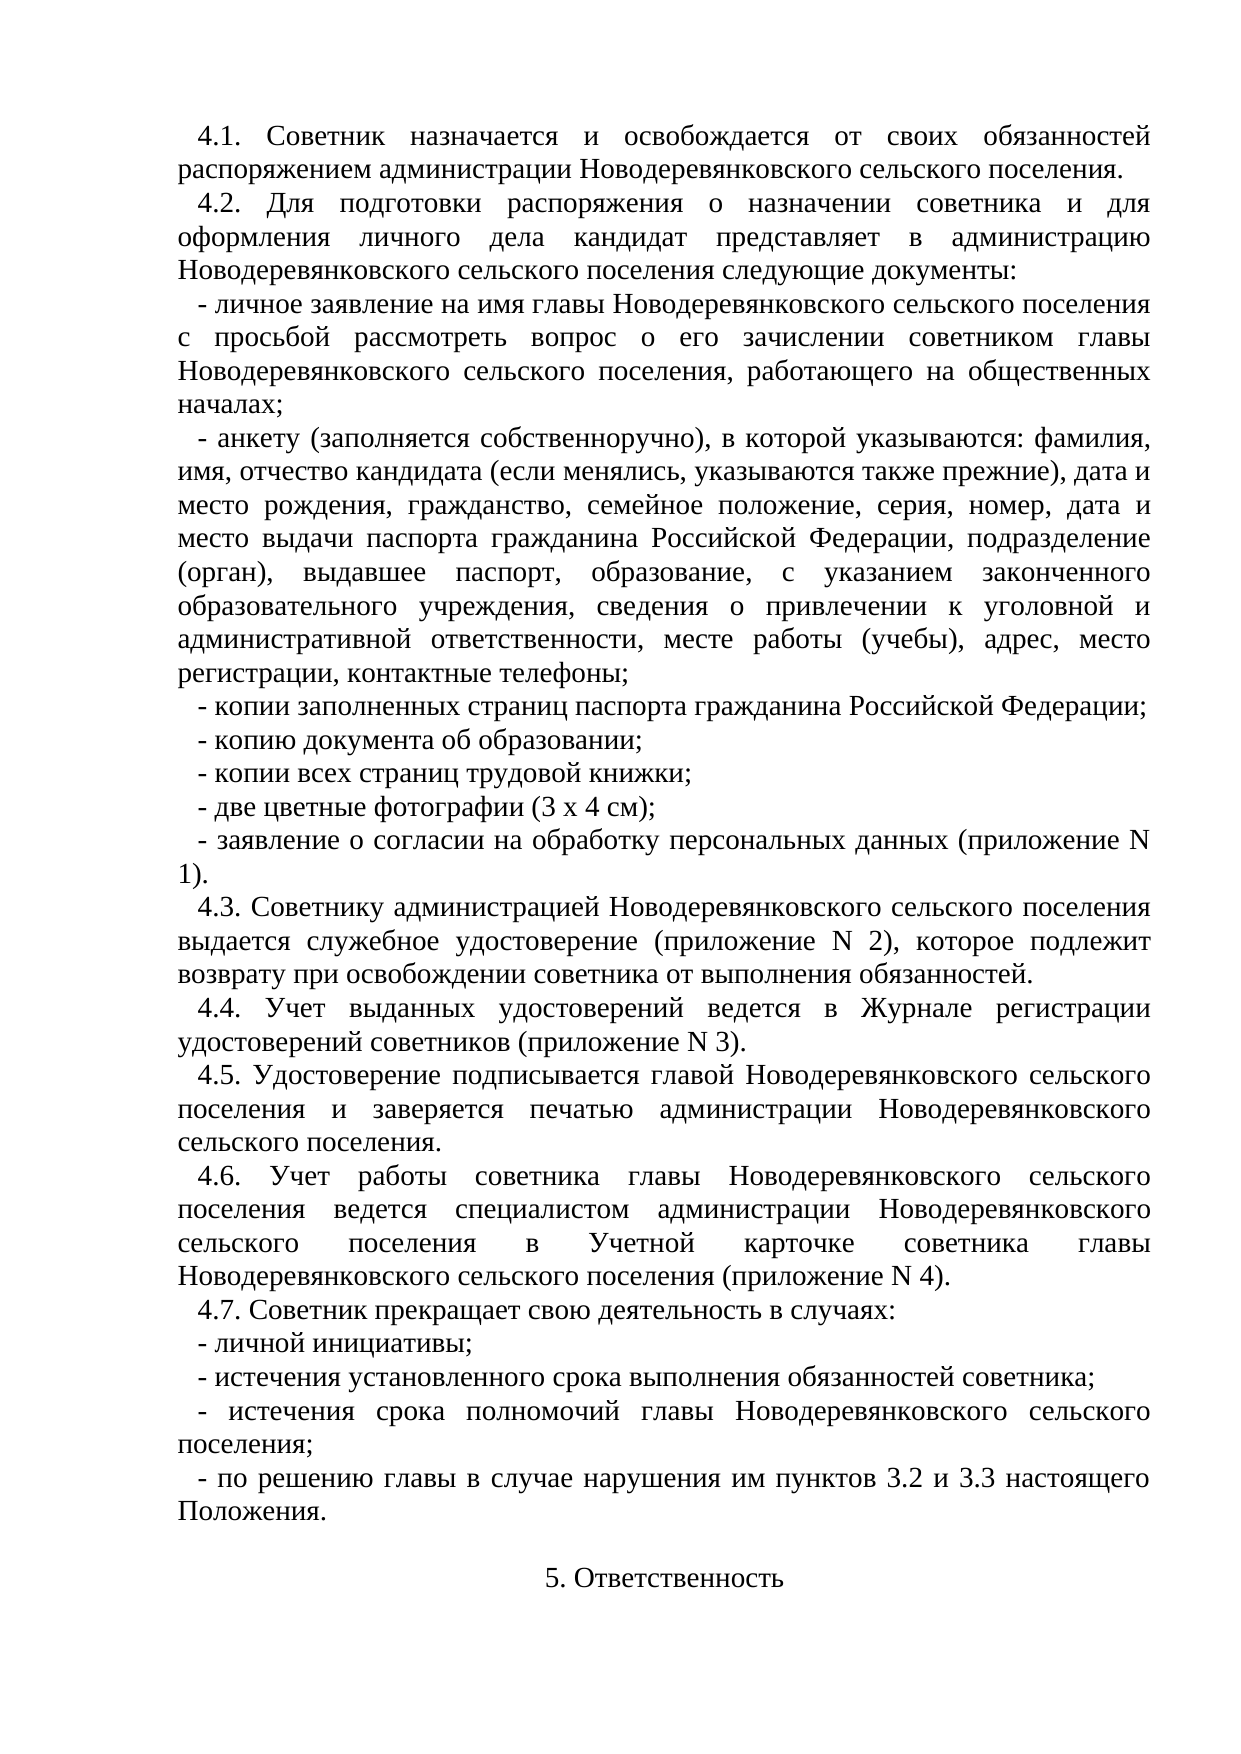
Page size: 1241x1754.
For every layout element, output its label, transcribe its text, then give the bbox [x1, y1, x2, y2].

text 4.5. Удостоверение подписывается главой Новодеревянковского сельского поселения и заверяется печатью администрации Новодеревянковского сельского поселения. [177, 1057, 1152, 1158]
text 4.6. Учет работы советника главы Новодеревянковского сельского поселения ведется специалистом администрации Новодеревянковского сельского поселения в Учетной карточке советника главы Новодеревянковского сельского поселения (приложение N 4). [177, 1158, 1152, 1292]
text - истечения срока полномочий главы Новодеревянковского сельского поселения; [177, 1393, 1152, 1460]
text - копии заполненных страниц паспорта гражданина Российской Федерации; [177, 688, 1152, 722]
text - копии всех страниц трудовой книжки; [177, 755, 1152, 789]
text 4.4. Учет выданных удостоверений ведется в Журнале регистрации удостоверений советников (приложение N 3). [177, 990, 1152, 1057]
text - истечения установленного срока выполнения обязанностей советника; [177, 1359, 1152, 1393]
text - копию документа об образовании; [177, 722, 1152, 755]
text - личное заявление на имя главы Новодеревянковского сельского поселения с просьбой рассмотреть вопрос о его зачислении советником главы Новодеревянковского сельского поселения, работающего на общественных началах; [177, 286, 1152, 420]
text - по решению главы в случае нарушения им пунктов 3.2 и 3.3 настоящего Положения. [177, 1460, 1152, 1527]
text 4.2. Для подготовки распоряжения о назначении советника и для оформления личного дела кандидат представляет в администрацию Новодеревянковского сельского поселения следующие документы: [177, 185, 1152, 286]
text - личной инициативы; [177, 1326, 1152, 1359]
text 4.3. Советнику администрацией Новодеревянковского сельского поселения выдается служебное удостоверение (приложение N 2), которое подлежит возврату при освобождении советника от выполнения обязанностей. [177, 889, 1152, 990]
text - анкету (заполняется собственноручно), в которой указываются: фамилия, имя, отчество кандидата (если менялись, указываются также прежние), дата и место рождения, гражданство, семейное положение, серия, номер, дата и место выдачи паспорта гражданина Российской Федерации, подразделение (орган), выдавшее паспорт, образование, с указанием законченного образовательного учреждения, сведения о привлечении к уголовной и административной ответственности, месте работы (учебы), адрес, место регистрации, контактные телефоны; [177, 420, 1152, 688]
text 4.7. Советник прекращает свою деятельность в случаях: [177, 1292, 1152, 1326]
text 5. Ответственность [177, 1560, 1152, 1594]
text - две цветные фотографии (3 x 4 см); [177, 789, 1152, 822]
text - заявление о согласии на обработку персональных данных (приложение N 1). [177, 822, 1152, 889]
text 4.1. Советник назначается и освобождается от своих обязанностей распоряжением администрации Новодеревянковского сельского поселения. [177, 118, 1152, 185]
